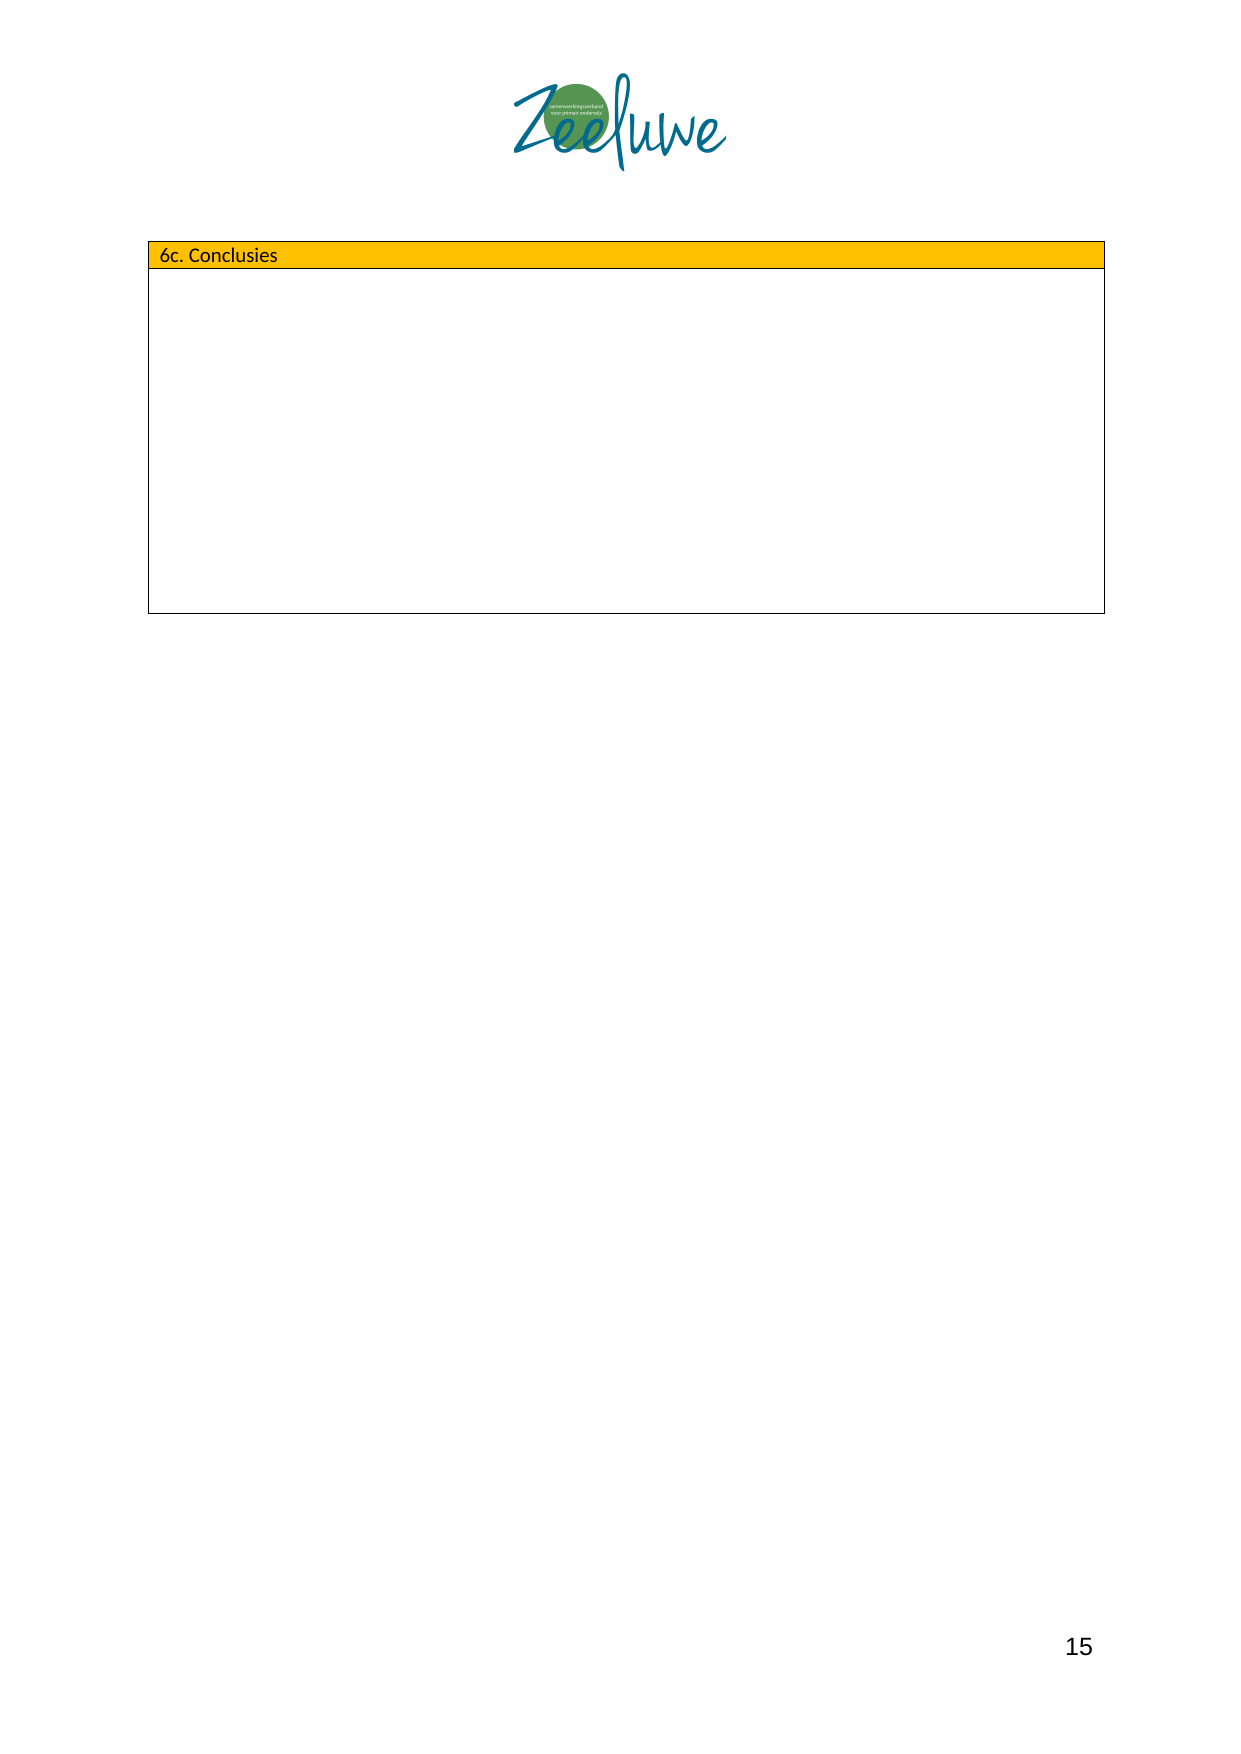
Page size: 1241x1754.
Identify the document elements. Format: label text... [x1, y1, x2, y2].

picture [702, 123, 713, 139]
picture [619, 78, 626, 118]
table_cell [149, 269, 1104, 612]
picture [513, 73, 620, 148]
picture [513, 73, 727, 173]
picture [559, 123, 570, 139]
table_header 6c. Conclusies [149, 242, 1104, 268]
picture [588, 123, 599, 139]
